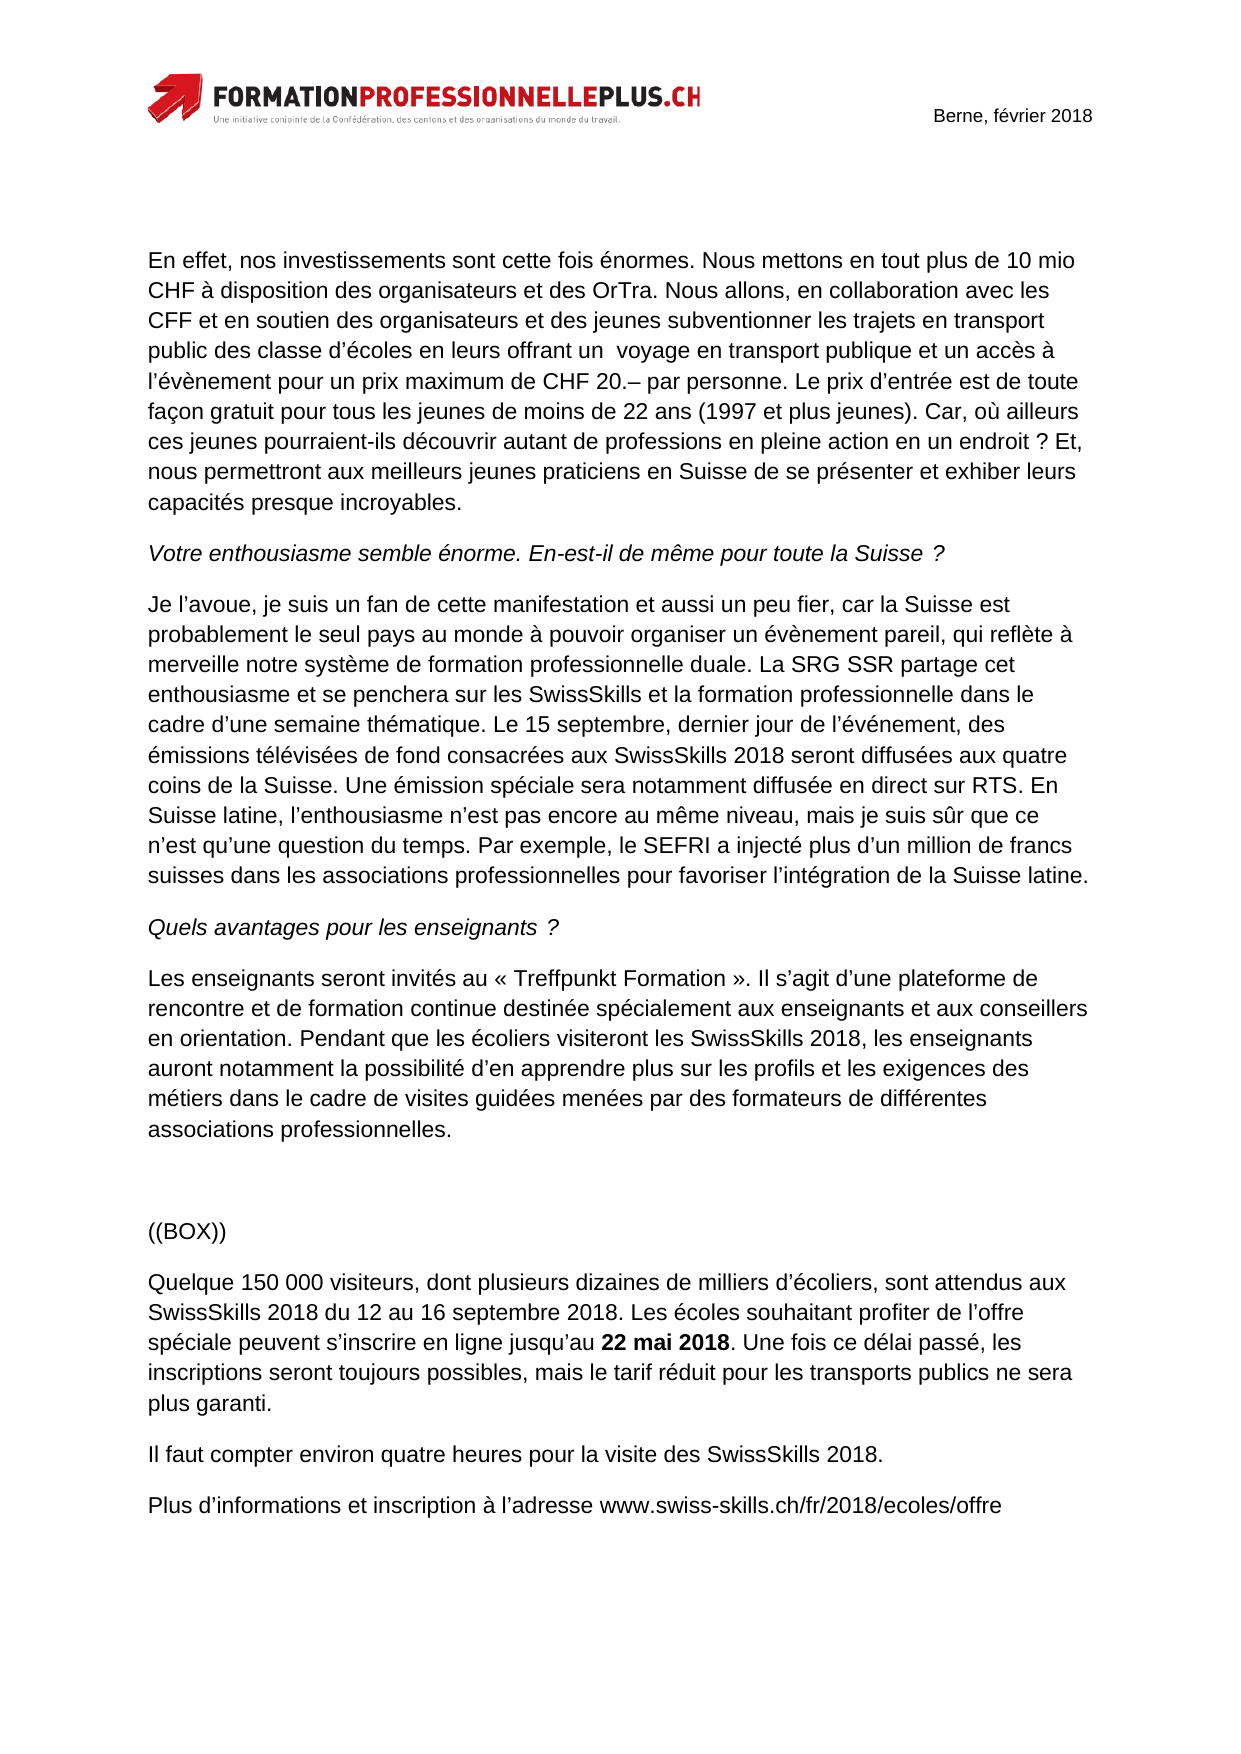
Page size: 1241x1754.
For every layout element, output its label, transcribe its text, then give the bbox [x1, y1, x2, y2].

text Quels avantages pour les enseignants ? [148, 913, 1093, 940]
text Plus d’informations et inscription à l’adresse www.swiss-skills.ch/fr/2018/ecoles/offre [148, 1492, 1093, 1518]
text Il faut compter environ quatre heures pour la visite des SwissSkills 2018. [148, 1441, 1093, 1467]
text Les enseignants seront invités au « Treffpunkt Formation ». Il s’agit d’une plateforme de rencontre et de formation continue destinée spécialement aux enseignants et aux conseillers en orientation. Pendant que les écoliers visiteront les SwissSkills 2018, les enseignants auront notamment la possibilité d’en apprendre plus sur les profils et les exigences des métiers dans le cadre de visites guidées menées par des formateurs de différentes associations professionnelles. [148, 964, 1093, 1142]
text Je l’avoue, je suis un fan de cette manifestation et aussi un peu fier, car la Suisse est probablement le seul pays au monde à pouvoir organiser un évènement pareil, qui reflète à merveille notre système de formation professionnelle duale. La SRG SSR partage cet enthousiasme et se penchera sur les SwissSkills et la formation professionnelle dans le cadre d’une semaine thématique. Le 15 septembre, dernier jour de l’événement, des émissions télévisées de fond consacrées aux SwissSkills 2018 seront diffusées aux quatre coins de la Suisse. Une émission spéciale sera notamment diffusée en direct sur RTS. En Suisse latine, l’enthousiasme n’est pas encore au même niveau, mais je suis sûr que ce n’est qu’une question du temps. Par exemple, le SEFRI a injecté plus d’un million de francs suisses dans les associations professionnelles pour favoriser l’intégration de la Suisse latine. [148, 591, 1093, 889]
text Votre enthousiasme semble énorme. En-est-il de même pour toute la Suisse ? [148, 539, 1093, 566]
text Quelque 150 000 visiteurs, dont plusieurs dizaines de milliers d’écoliers, sont attendus aux SwissSkills 2018 du 12 au 16 septembre 2018. Les écoles souhaitant profiter de l’offre spéciale peuvent s’inscrire en ligne jusqu’au 22 mai 2018. Une fois ce délai passé, les inscriptions seront toujours possibles, mais le tarif réduit pour les transports publics ne sera plus garanti. [148, 1269, 1093, 1416]
text En effet, nos investissements sont cette fois énormes. Nous mettons en tout plus de 10 mio CHF à disposition des organisateurs et des OrTra. Nous allons, en collaboration avec les CFF et en soutien des organisateurs et des jeunes subventionner les trajets en transport public des classe d’écoles en leurs offrant un voyage en transport publique et un accès à l’évènement pour un prix maximum de CHF 20.– par personne. Le prix d’entrée est de toute façon gratuit pour tous les jeunes de moins de 22 ans (1997 et plus jeunes). Car, où ailleurs ces jeunes pourraient-ils découvrir autant de professions en pleine action en un endroit ? Et, nous permettront aux meilleurs jeunes praticiens en Suisse de se présenter et exhiber leurs capacités presque incroyables. [148, 247, 1093, 515]
text ((BOX)) [148, 1218, 1093, 1244]
